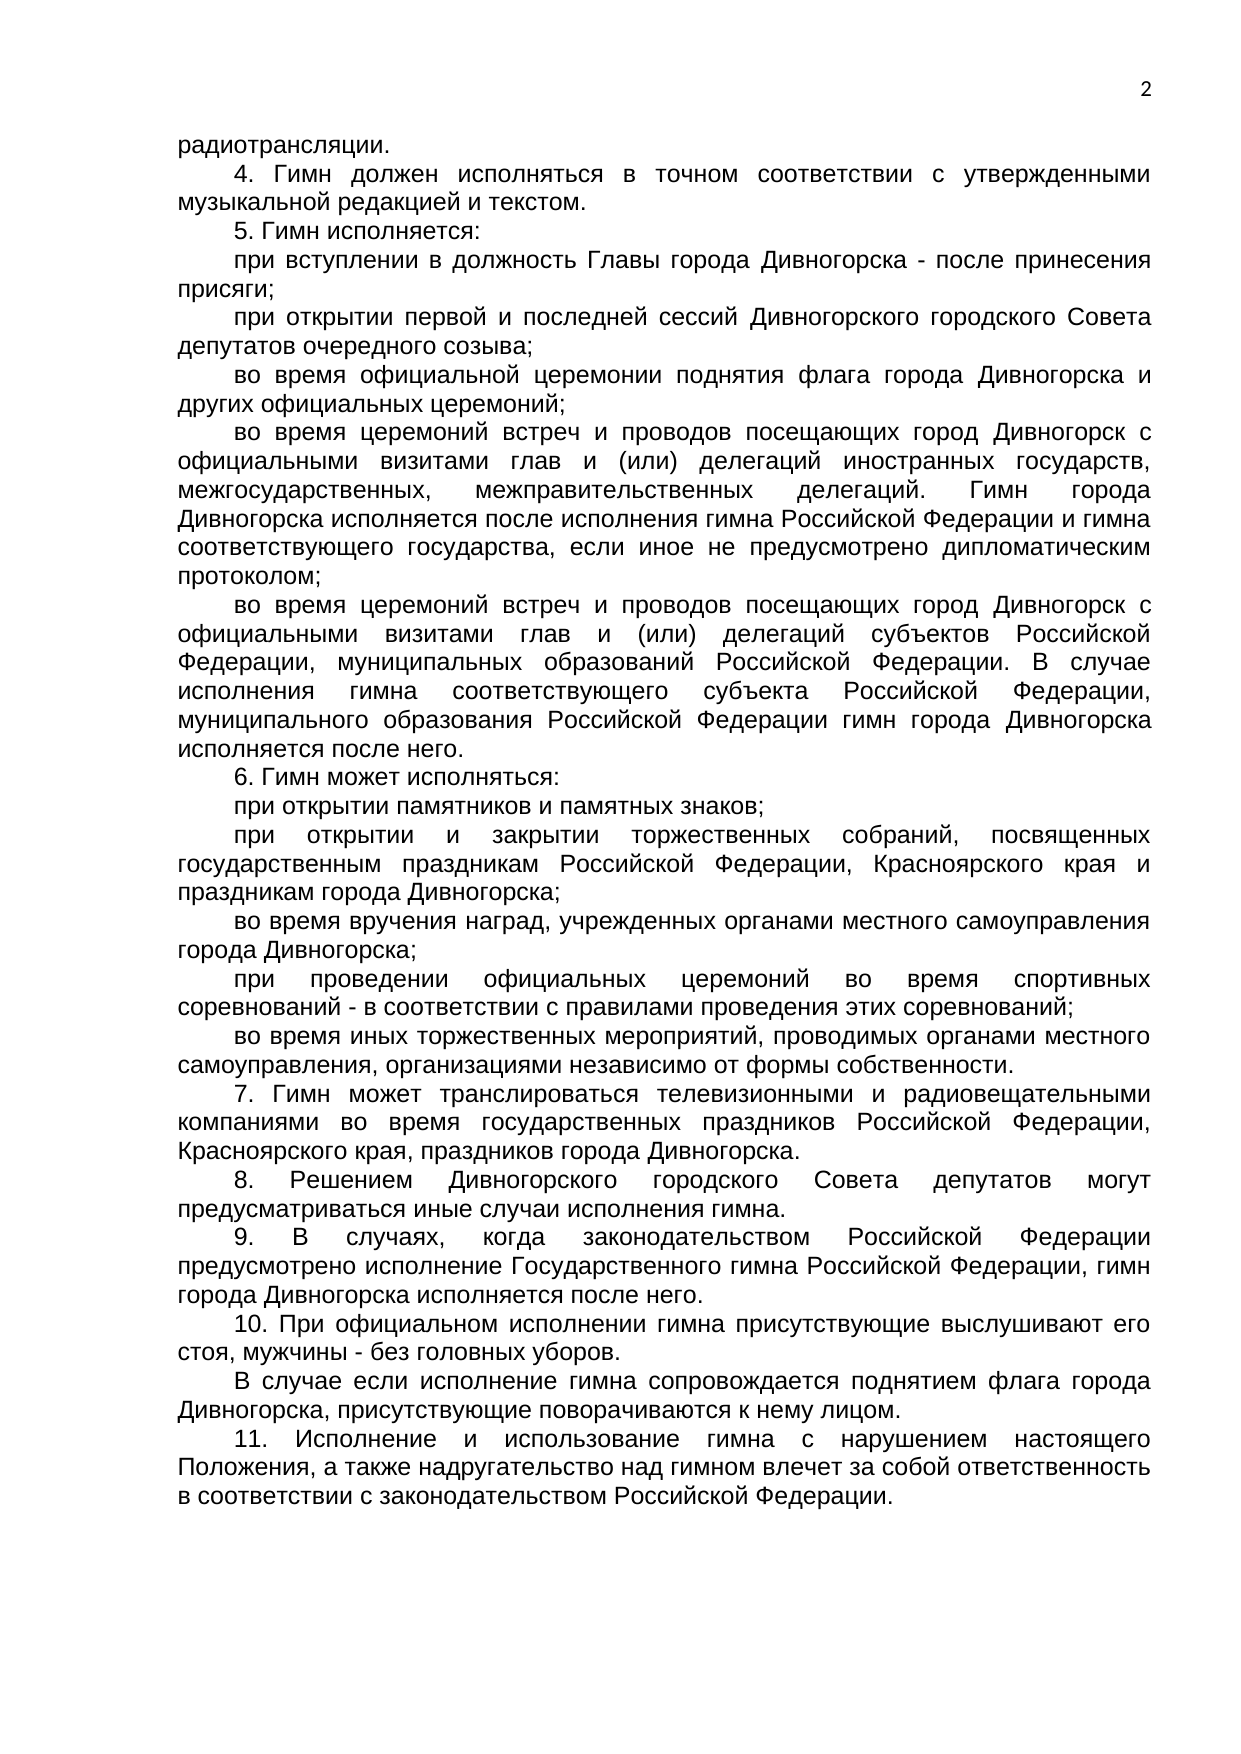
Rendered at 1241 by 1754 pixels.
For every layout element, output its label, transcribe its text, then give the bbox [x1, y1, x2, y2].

text 5. Гимн исполняется: [177, 216, 1152, 245]
text В случае если исполнение гимна сопровождается поднятием флага города Дивногорска, присутствующие поворачиваются к нему лицом. [177, 1366, 1152, 1423]
text во время вручения наград, учрежденных органами местного самоуправления города Дивногорска; [177, 906, 1152, 963]
text при открытии памятников и памятных знаков; [177, 791, 1152, 820]
text при проведении официальных церемоний во время спортивных соревнований - в соответствии с правилами проведения этих соревнований; [177, 963, 1152, 1021]
text при вступлении в должность Главы города Дивногорска - после принесения присяги; [177, 245, 1152, 302]
text 9. В случаях, когда законодательством Российской Федерации предусмотрено исполнение Государственного гимна Российской Федерации, гимн города Дивногорска исполняется после него. [177, 1222, 1152, 1308]
text во время официальной церемонии поднятия флага города Дивногорска и других официальных церемоний; [177, 360, 1152, 417]
text при открытии первой и последней сессий Дивногорского городского Совета депутатов очередного созыва; [177, 302, 1152, 360]
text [177, 130, 1152, 158]
text при открытии и закрытии торжественных собраний, посвященных государственным праздникам Российской Федерации, Красноярского края и праздникам города Дивногорска; [177, 820, 1152, 906]
text во время иных торжественных мероприятий, проводимых органами местного самоуправления, организациями независимо от формы собственности. [177, 1021, 1152, 1078]
text 7. Гимн может транслироваться телевизионными и радиовещательными компаниями во время государственных праздников Российской Федерации, Красноярского края, праздников города Дивногорска. [177, 1078, 1152, 1165]
text 6. Гимн может исполняться: [177, 762, 1152, 791]
text 10. При официальном исполнении гимна присутствующие выслушивают его стоя, мужчины - без головных уборов. [177, 1308, 1152, 1366]
text 4. Гимн должен исполняться в точном соответствии с утвержденными музыкальной редакцией и текстом. [177, 158, 1152, 216]
text 11. Исполнение и использование гимна с нарушением настоящего Положения, а также надругательство над гимном влечет за собой ответственность в соответствии с законодательством Российской Федерации. [177, 1423, 1152, 1510]
text 8. Решением Дивногорского городского Совета депутатов могут предусматриваться иные случаи исполнения гимна. [177, 1165, 1152, 1222]
text во время церемоний встреч и проводов посещающих город Дивногорск с официальными визитами глав и (или) делегаций иностранных государств, межгосударственных, межправительственных делегаций. Гимн города Дивногорска исполняется после исполнения гимна Российской Федерации и гимна соответствующего государства, если иное не предусмотрено дипломатическим протоколом; [177, 417, 1152, 590]
text во время церемоний встреч и проводов посещающих город Дивногорск с официальными визитами глав и (или) делегаций субъектов Российской Федерации, муниципальных образований Российской Федерации. В случае исполнения гимна соответствующего субъекта Российской Федерации, муниципального образования Российской Федерации гимн города Дивногорска исполняется после него. [177, 590, 1152, 762]
